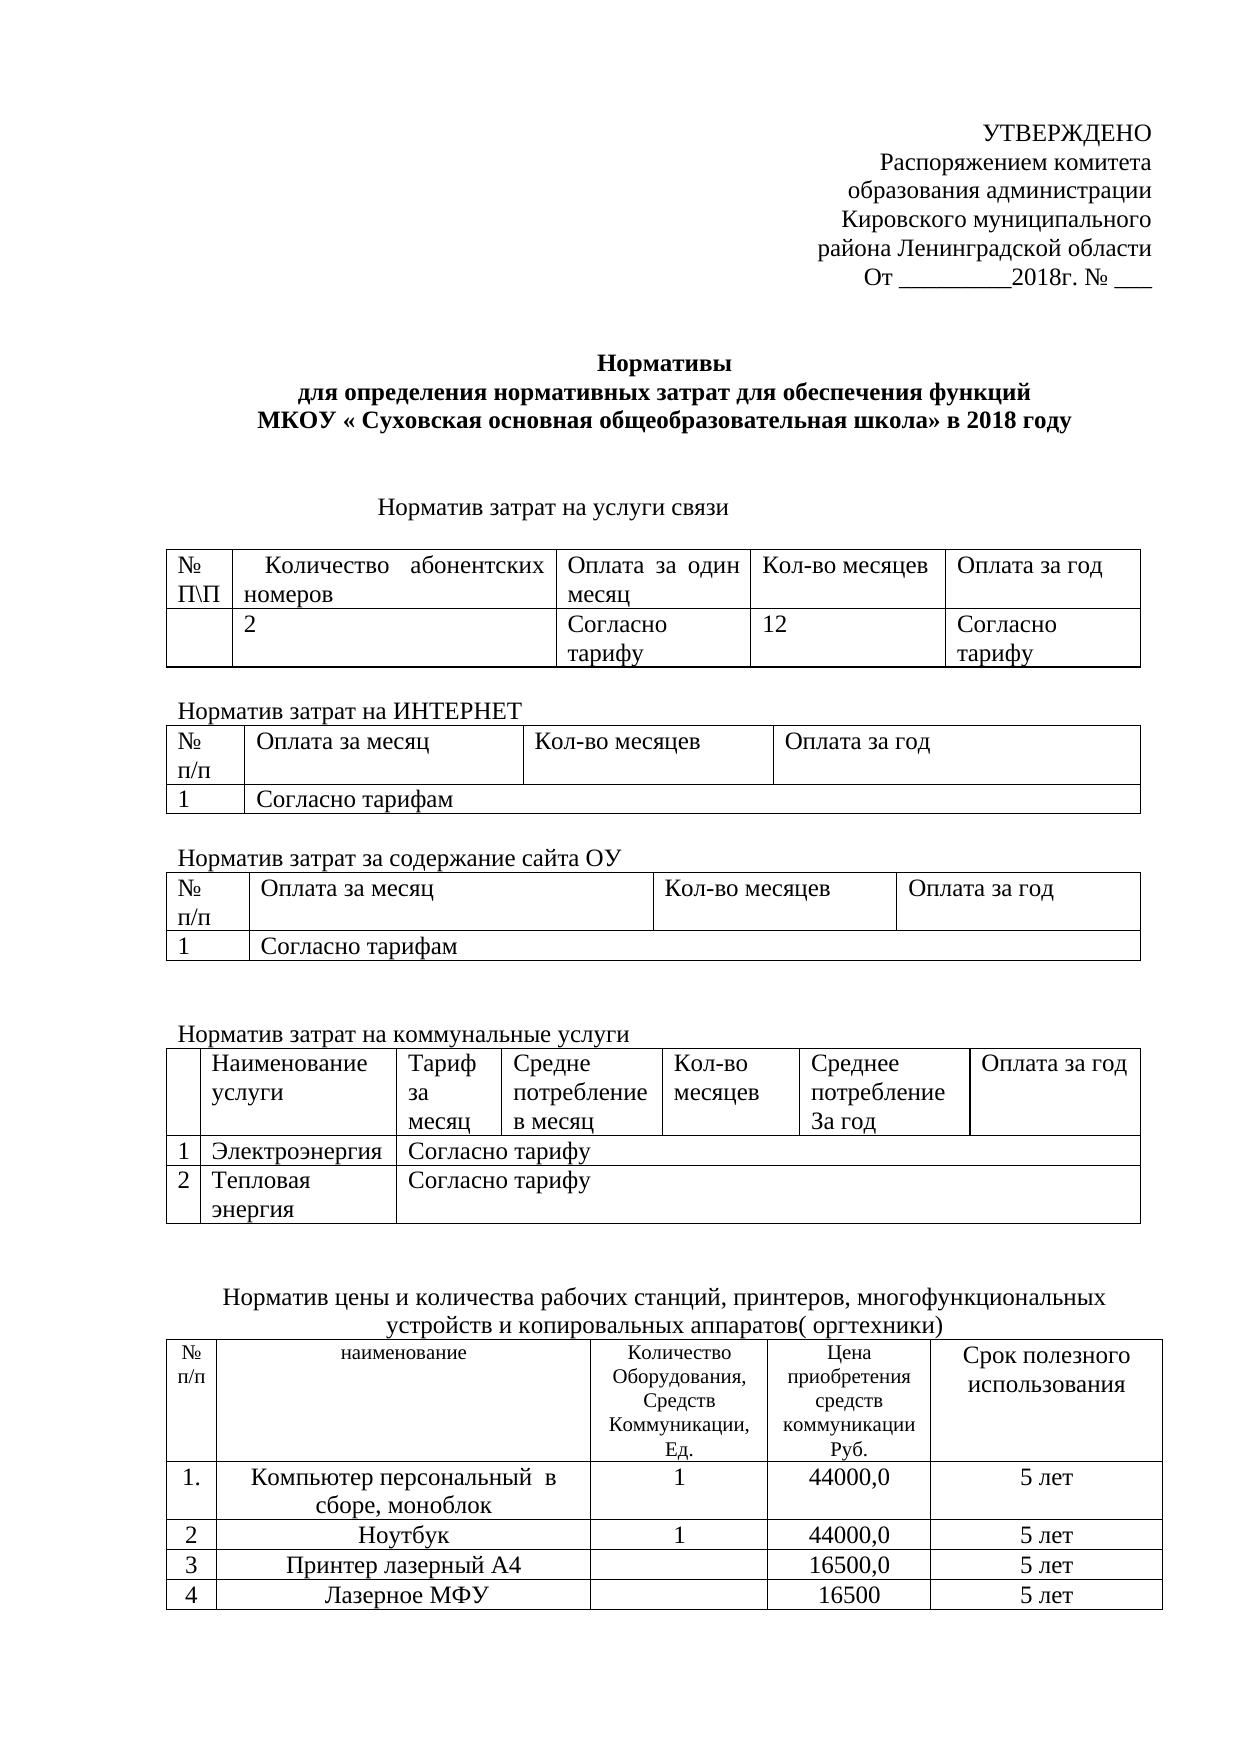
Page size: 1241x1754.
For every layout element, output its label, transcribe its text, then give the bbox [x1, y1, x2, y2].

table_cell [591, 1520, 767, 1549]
text Норматив затрат на услуги связи [177, 492, 1152, 521]
text для определения нормативных затрат для обеспечения функций [177, 377, 1152, 406]
text Норматив затрат на ИНТЕРНЕТ [177, 696, 1152, 725]
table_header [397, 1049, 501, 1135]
text Кировского муниципального [177, 204, 1152, 233]
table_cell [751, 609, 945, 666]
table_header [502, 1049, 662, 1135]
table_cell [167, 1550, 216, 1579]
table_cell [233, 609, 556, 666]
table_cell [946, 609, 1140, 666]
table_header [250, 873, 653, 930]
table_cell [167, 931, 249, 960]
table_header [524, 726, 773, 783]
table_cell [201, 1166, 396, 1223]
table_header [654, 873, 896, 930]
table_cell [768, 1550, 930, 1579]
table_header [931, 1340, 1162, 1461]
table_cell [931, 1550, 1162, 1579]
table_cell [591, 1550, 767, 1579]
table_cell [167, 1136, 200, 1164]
text Распоряжением комитета [177, 147, 1152, 176]
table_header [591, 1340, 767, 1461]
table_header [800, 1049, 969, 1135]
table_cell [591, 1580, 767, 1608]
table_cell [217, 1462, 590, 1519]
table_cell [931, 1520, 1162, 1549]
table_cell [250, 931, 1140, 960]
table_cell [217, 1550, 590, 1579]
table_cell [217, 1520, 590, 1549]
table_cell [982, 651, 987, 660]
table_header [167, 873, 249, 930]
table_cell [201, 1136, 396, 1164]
text МКОУ « Суховская основная общеобразовательная школа» в 2018 году [177, 406, 1152, 434]
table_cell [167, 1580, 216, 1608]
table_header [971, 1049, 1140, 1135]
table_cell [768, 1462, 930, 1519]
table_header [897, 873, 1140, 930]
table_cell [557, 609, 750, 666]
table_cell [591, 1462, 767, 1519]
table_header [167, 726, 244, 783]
text района Ленинградской области [177, 233, 1152, 262]
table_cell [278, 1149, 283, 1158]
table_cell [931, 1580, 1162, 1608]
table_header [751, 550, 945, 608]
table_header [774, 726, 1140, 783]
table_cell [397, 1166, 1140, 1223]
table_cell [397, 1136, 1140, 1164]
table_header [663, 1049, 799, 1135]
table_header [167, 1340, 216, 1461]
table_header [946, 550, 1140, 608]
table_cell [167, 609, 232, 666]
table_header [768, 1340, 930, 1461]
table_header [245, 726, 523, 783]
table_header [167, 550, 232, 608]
text УТВЕРЖДЕНО [177, 118, 1152, 147]
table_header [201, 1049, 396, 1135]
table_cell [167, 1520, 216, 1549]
text Норматив цены и количества рабочих станций, принтеров, многофункциональных устройств и копировальных аппаратов( оргтехники) [177, 1282, 1152, 1339]
text Норматив затрат на коммунальные услуги [177, 1019, 1152, 1047]
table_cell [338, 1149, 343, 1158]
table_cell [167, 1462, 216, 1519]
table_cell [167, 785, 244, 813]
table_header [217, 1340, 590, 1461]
text От _________2018г. № ___ [177, 262, 1152, 291]
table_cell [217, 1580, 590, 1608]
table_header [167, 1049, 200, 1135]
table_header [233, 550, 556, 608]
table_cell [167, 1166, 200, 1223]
text образования администрации [177, 176, 1152, 204]
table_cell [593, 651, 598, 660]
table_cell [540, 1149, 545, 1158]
text Нормативы [177, 348, 1152, 377]
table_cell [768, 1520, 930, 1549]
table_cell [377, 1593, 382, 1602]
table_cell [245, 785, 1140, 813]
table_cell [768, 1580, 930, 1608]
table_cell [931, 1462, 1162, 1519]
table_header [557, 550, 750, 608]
text Норматив затрат за содержание сайта ОУ [177, 843, 1152, 872]
